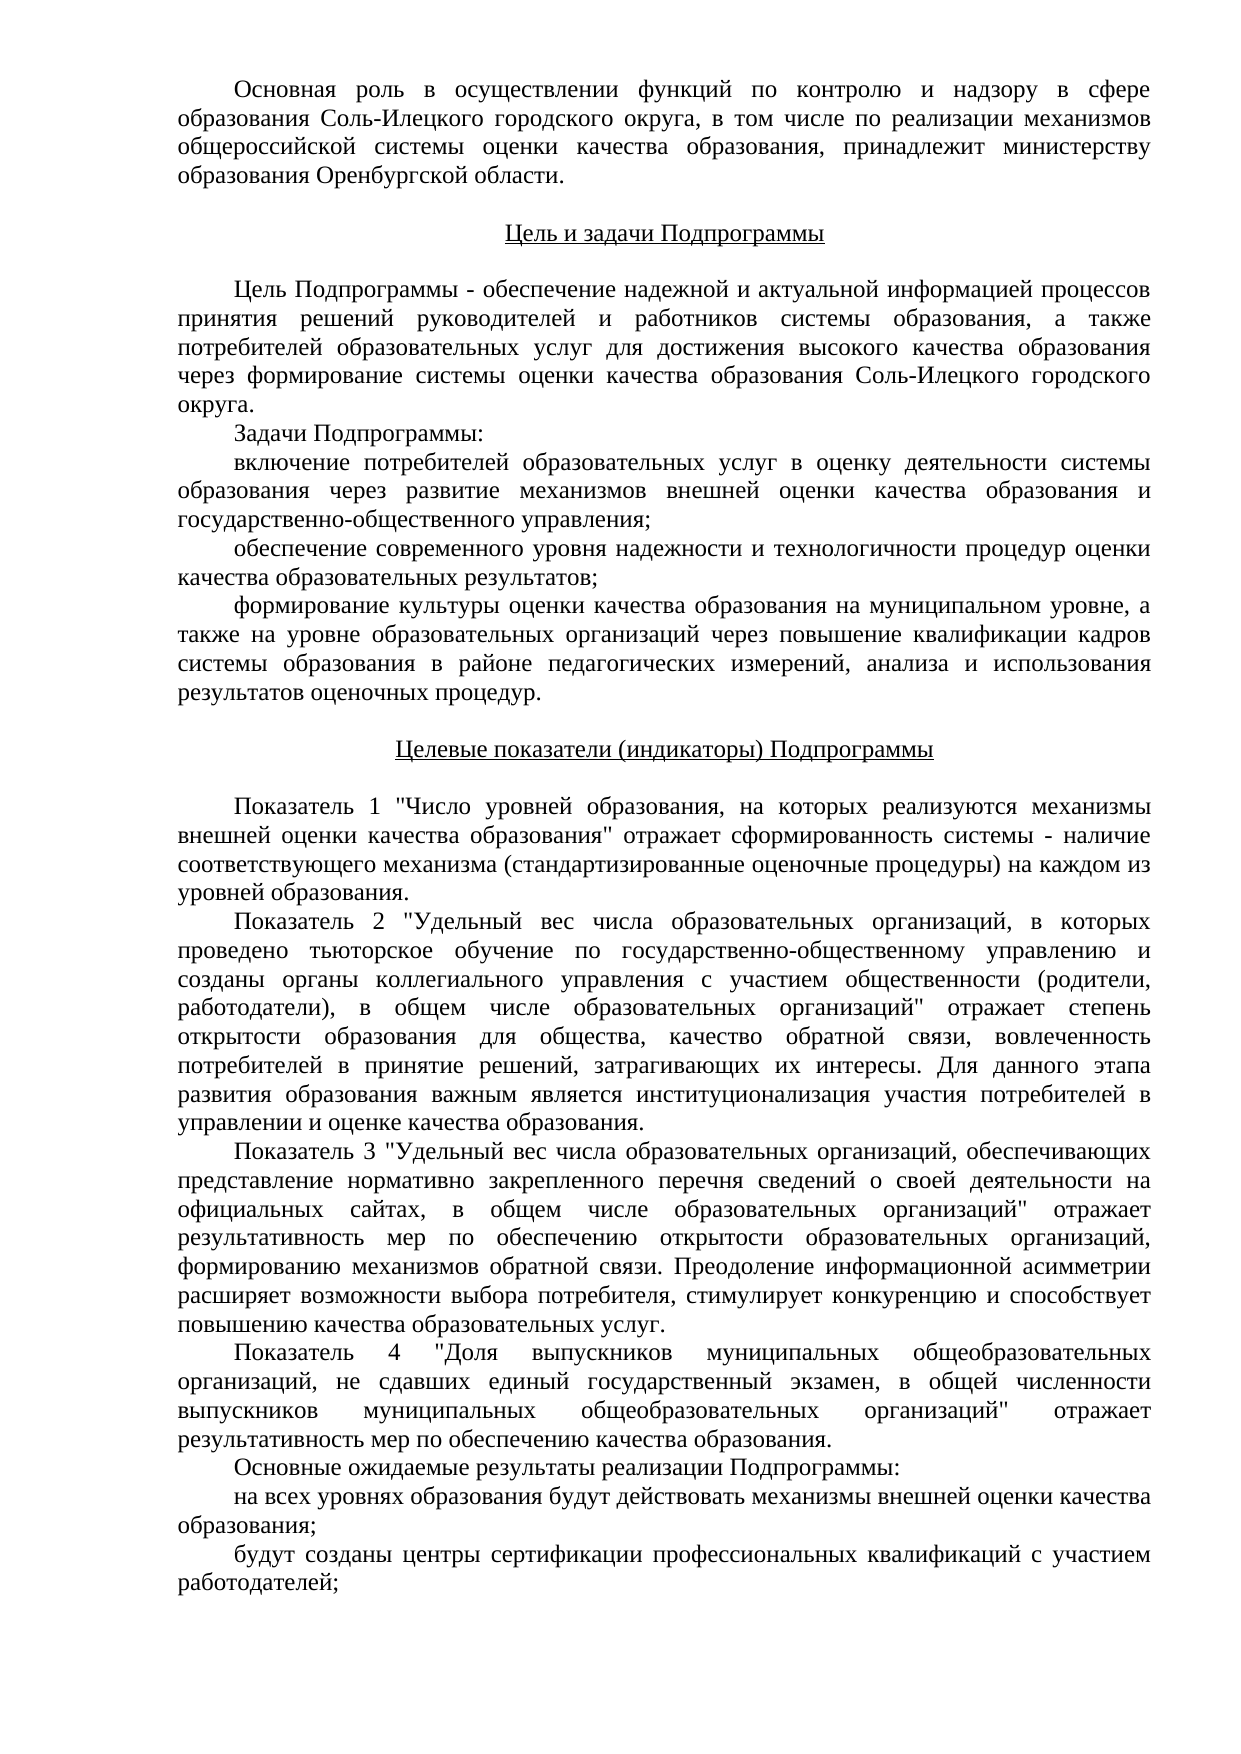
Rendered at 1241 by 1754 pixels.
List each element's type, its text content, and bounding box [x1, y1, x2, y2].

text Показатель 2 "Удельный вес числа образовательных организаций, в которых проведено тьюторское обучение по государственно-общественному управлению и созданы органы коллегиального управления с участием общественности (родители, работодатели), в общем числе образовательных организаций" отражает степень открытости образования для общества, качество обратной связи, вовлеченность потребителей в принятие решений, затрагивающих их интересы. Для данного этапа развития образования важным является институционализация участия потребителей в управлении и оценке качества образования. [177, 906, 1152, 1136]
text включение потребителей образовательных услуг в оценку деятельности системы образования через развитие механизмов внешней оценки качества образования и государственно-общественного управления; [177, 447, 1152, 533]
text Показатель 1 "Число уровней образования, на которых реализуются механизмы внешней оценки качества образования" отражает сформированность системы - наличие соответствующего механизма (стандартизированные оценочные процедуры) на каждом из уровней образования. [177, 791, 1152, 906]
text Задачи Подпрограммы: [177, 418, 1152, 447]
text Основные ожидаемые результаты реализации Подпрограммы: [177, 1452, 1152, 1481]
text на всех уровнях образования будут действовать механизмы внешней оценки качества образования; [177, 1481, 1152, 1539]
text Целевые показатели (индикаторы) Подпрограммы [177, 734, 1152, 762]
text Показатель 4 "Доля выпускников муниципальных общеобразовательных организаций, не сдавших единый государственный экзамен, в общей численности выпускников муниципальных общеобразовательных организаций" отражает результативность мер по обеспечению качества образования. [177, 1337, 1152, 1452]
text Цель и задачи Подпрограммы [177, 218, 1152, 246]
text формирование культуры оценки качества образования на муниципальном уровне, а также на уровне образовательных организаций через повышение квалификации кадров системы образования в районе педагогических измерений, анализа и использования результатов оценочных процедур. [177, 591, 1152, 706]
text обеспечение современного уровня надежности и технологичности процедур оценки качества образовательных результатов; [177, 533, 1152, 591]
text Цель Подпрограммы - обеспечение надежной и актуальной информацией процессов принятия решений руководителей и работников системы образования, а также потребителей образовательных услуг для достижения высокого качества образования через формирование системы оценки качества образования Соль-Илецкого городского округа. [177, 274, 1152, 418]
text будут созданы центры сертификации профессиональных квалификаций с участием работодателей; [177, 1539, 1152, 1596]
text Показатель 3 "Удельный вес числа образовательных организаций, обеспечивающих представление нормативно закрепленного перечня сведений о своей деятельности на официальных сайтах, в общем числе образовательных организаций" отражает результативность мер по обеспечению открытости образовательных организаций, формированию механизмов обратной связи. Преодоление информационной асимметрии расширяет возможности выбора потребителя, стимулирует конкуренцию и способствует повышению качества образовательных услуг. [177, 1136, 1152, 1337]
text Основная роль в осуществлении функций по контролю и надзору в сфере образования Соль-Илецкого городского округа, в том числе по реализации механизмов общероссийской системы оценки качества образования, принадлежит министерству образования Оренбургской области. [177, 74, 1152, 189]
